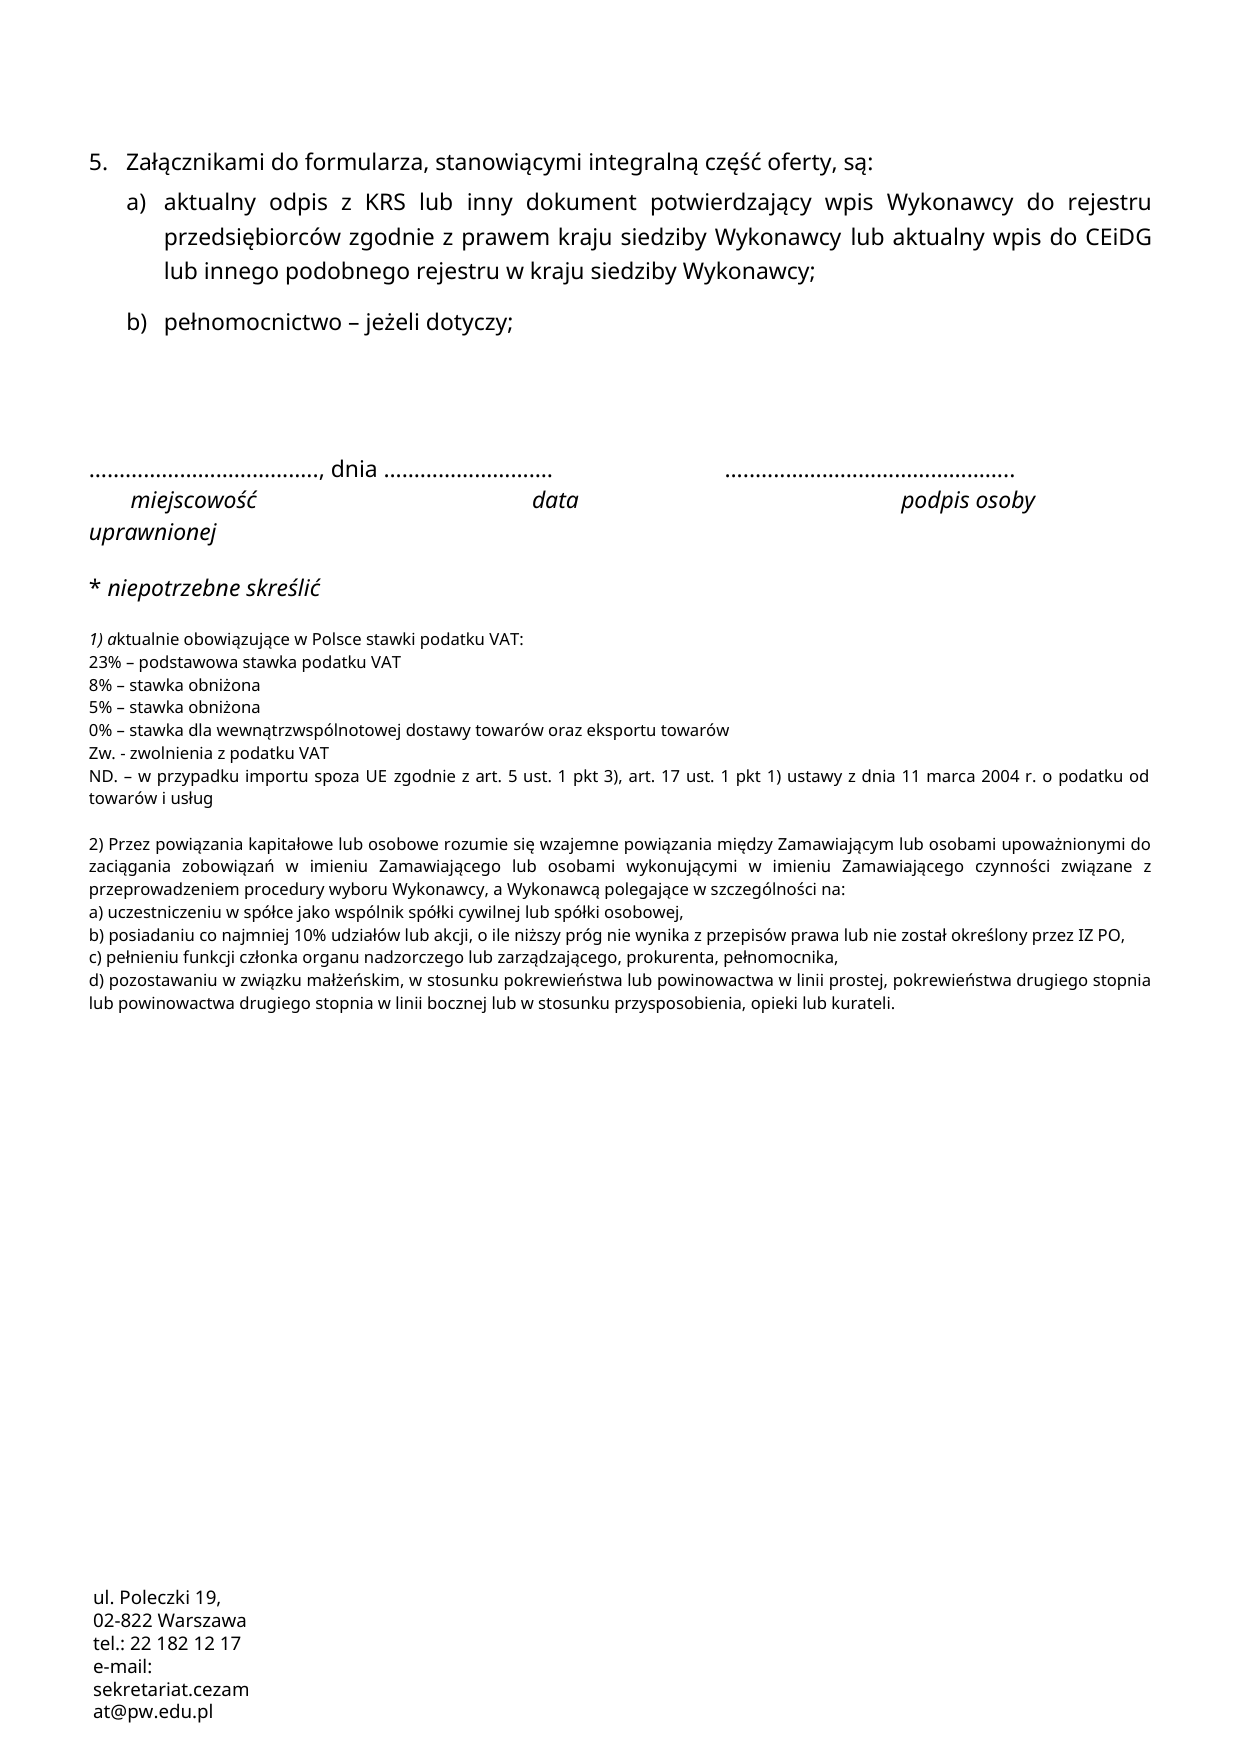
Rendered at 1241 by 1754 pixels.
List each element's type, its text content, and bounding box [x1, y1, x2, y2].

text 2) Przez powiązania kapitałowe lub osobowe rozumie się wzajemne powiązania między Zamawiającym lub osobami upoważnionymi do zaciągania zobowiązań w imieniu Zamawiającego lub osobami wykonującymi w imieniu Zamawiającego czynności związane z przeprowadzeniem procedury wyboru Wykonawcy, a Wykonawcą polegające w szczególności na: [89, 832, 1152, 901]
text c) pełnieniu funkcji członka organu nadzorczego lub zarządzającego, prokurenta, pełnomocnika, [89, 946, 1152, 969]
text a) uczestniczeniu w spółce jako wspólnik spółki cywilnej lub spółki osobowej, [89, 901, 1152, 923]
text * niepotrzebne skreślić [89, 572, 1152, 603]
text d) pozostawaniu w związku małżeńskim, w stosunku pokrewieństwa lub powinowactwa w linii prostej, pokrewieństwa drugiego stopnia lub powinowactwa drugiego stopnia w linii bocznej lub w stosunku przysposobienia, opieki lub kurateli. [89, 969, 1152, 1014]
text 8% – stawka obniżona [89, 673, 1152, 696]
text b) posiadaniu co najmniej 10% udziałów lub akcji, o ile niższy próg nie wynika z przepisów prawa lub nie został określony przez IZ PO, [89, 923, 1152, 946]
text 1) aktualnie obowiązujące w Polsce stawki podatku VAT: [89, 628, 1152, 651]
text 0% – stawka dla wewnątrzwspólnotowej dostawy towarów oraz eksportu towarów [89, 719, 1152, 742]
list aktualny odpis z KRS lub inny dokument potwierdzający wpis Wykonawcy do rejestru przedsiębiorców zgodnie z prawem kraju siedziby Wykonawcy lub aktualny wpis do CEiDG lub innego podobnego rejestru w kraju siedziby Wykonawcy; [126, 186, 1152, 286]
text 5% – stawka obniżona [89, 696, 1152, 719]
text ……………………………….., dnia ………………………. …..…..……………………………….. [89, 453, 1152, 484]
text Zw. - zwolnienia z podatku VAT [89, 742, 1152, 764]
text miejscowość data podpis osoby uprawnionej [89, 484, 1152, 547]
list pełnomocnictwo – jeżeli dotyczy; [126, 306, 1152, 337]
text 23% – podstawowa stawka podatku VAT [89, 651, 1152, 673]
text ND. – w przypadku importu spoza UE zgodnie z art. 5 ust. 1 pkt 3), art. 17 ust. 1 pkt 1) ustawy z dnia 11 marca 2004 r. o podatku od towarów i usług [89, 764, 1152, 810]
list Załącznikami do formularza, stanowiącymi integralną część oferty, są: [89, 146, 1152, 177]
